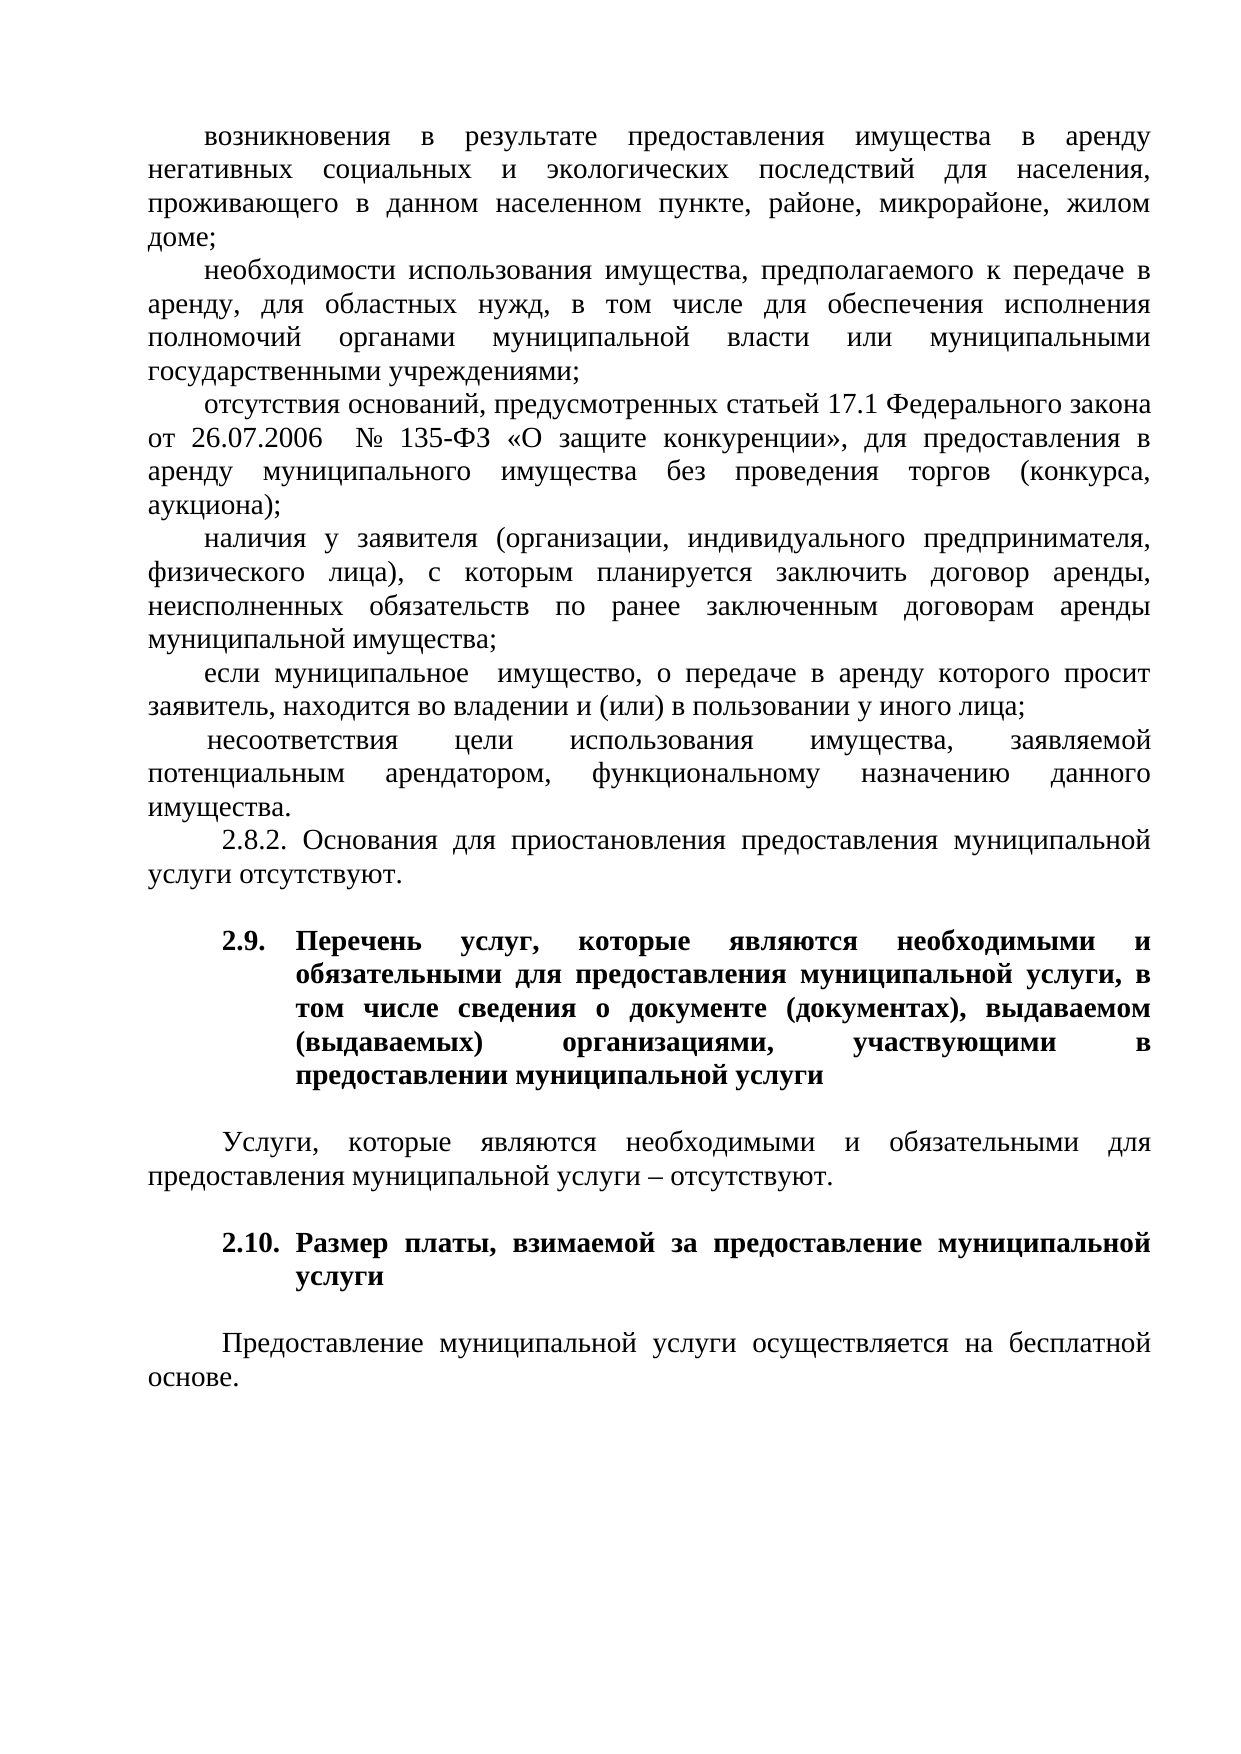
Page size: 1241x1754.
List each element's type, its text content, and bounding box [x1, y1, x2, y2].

text возникновения в результате предоставления имущества в аренду негативных социальных и экологических последствий для населения, проживающего в данном населенном пункте, районе, микрорайоне, жилом доме; [148, 118, 1152, 252]
text 2.9. Перечень услуг, которые являются необходимыми и обязательными для предоставления муниципальной услуги, в том числе сведения о документе (документах), выдаваемом (выдаваемых) организациями, участвующими в предоставлении муниципальной услуги [222, 923, 1152, 1091]
text отсутствия оснований, предусмотренных статьей 17.1 Федерального закона от 26.07.2006 № 135-ФЗ «О защите конкуренции», для предоставления в аренду муниципального имущества без проведения торгов (конкурса, аукциона); [148, 386, 1152, 521]
text если муниципальное имущество, о передаче в аренду которого просит заявитель, находится во владении и (или) в пользовании у иного лица; [148, 655, 1152, 722]
text 2.8.2. Основания для приостановления предоставления муниципальной услуги отсутствуют. [148, 822, 1152, 889]
text Предоставление муниципальной услуги осуществляется на бесплатной основе. [148, 1326, 1152, 1393]
text несоответствия цели использования имущества, заявляемой потенциальным арендатором, функциональному назначению данного имущества. [148, 722, 1152, 822]
text наличия у заявителя (организации, индивидуального предпринимателя, физического лица), с которым планируется заключить договор аренды, неисполненных обязательств по ранее заключенным договорам аренды муниципальной имущества; [148, 521, 1152, 655]
text Услуги, которые являются необходимыми и обязательными для предоставления муниципальной услуги – отсутствуют. [148, 1124, 1152, 1191]
text необходимости использования имущества, предполагаемого к передаче в аренду, для областных нужд, в том числе для обеспечения исполнения полномочий органами муниципальной власти или муниципальными государственными учреждениями; [148, 252, 1152, 386]
text 2.10. Размер платы, взимаемой за предоставление муниципальной услуги [222, 1225, 1152, 1292]
